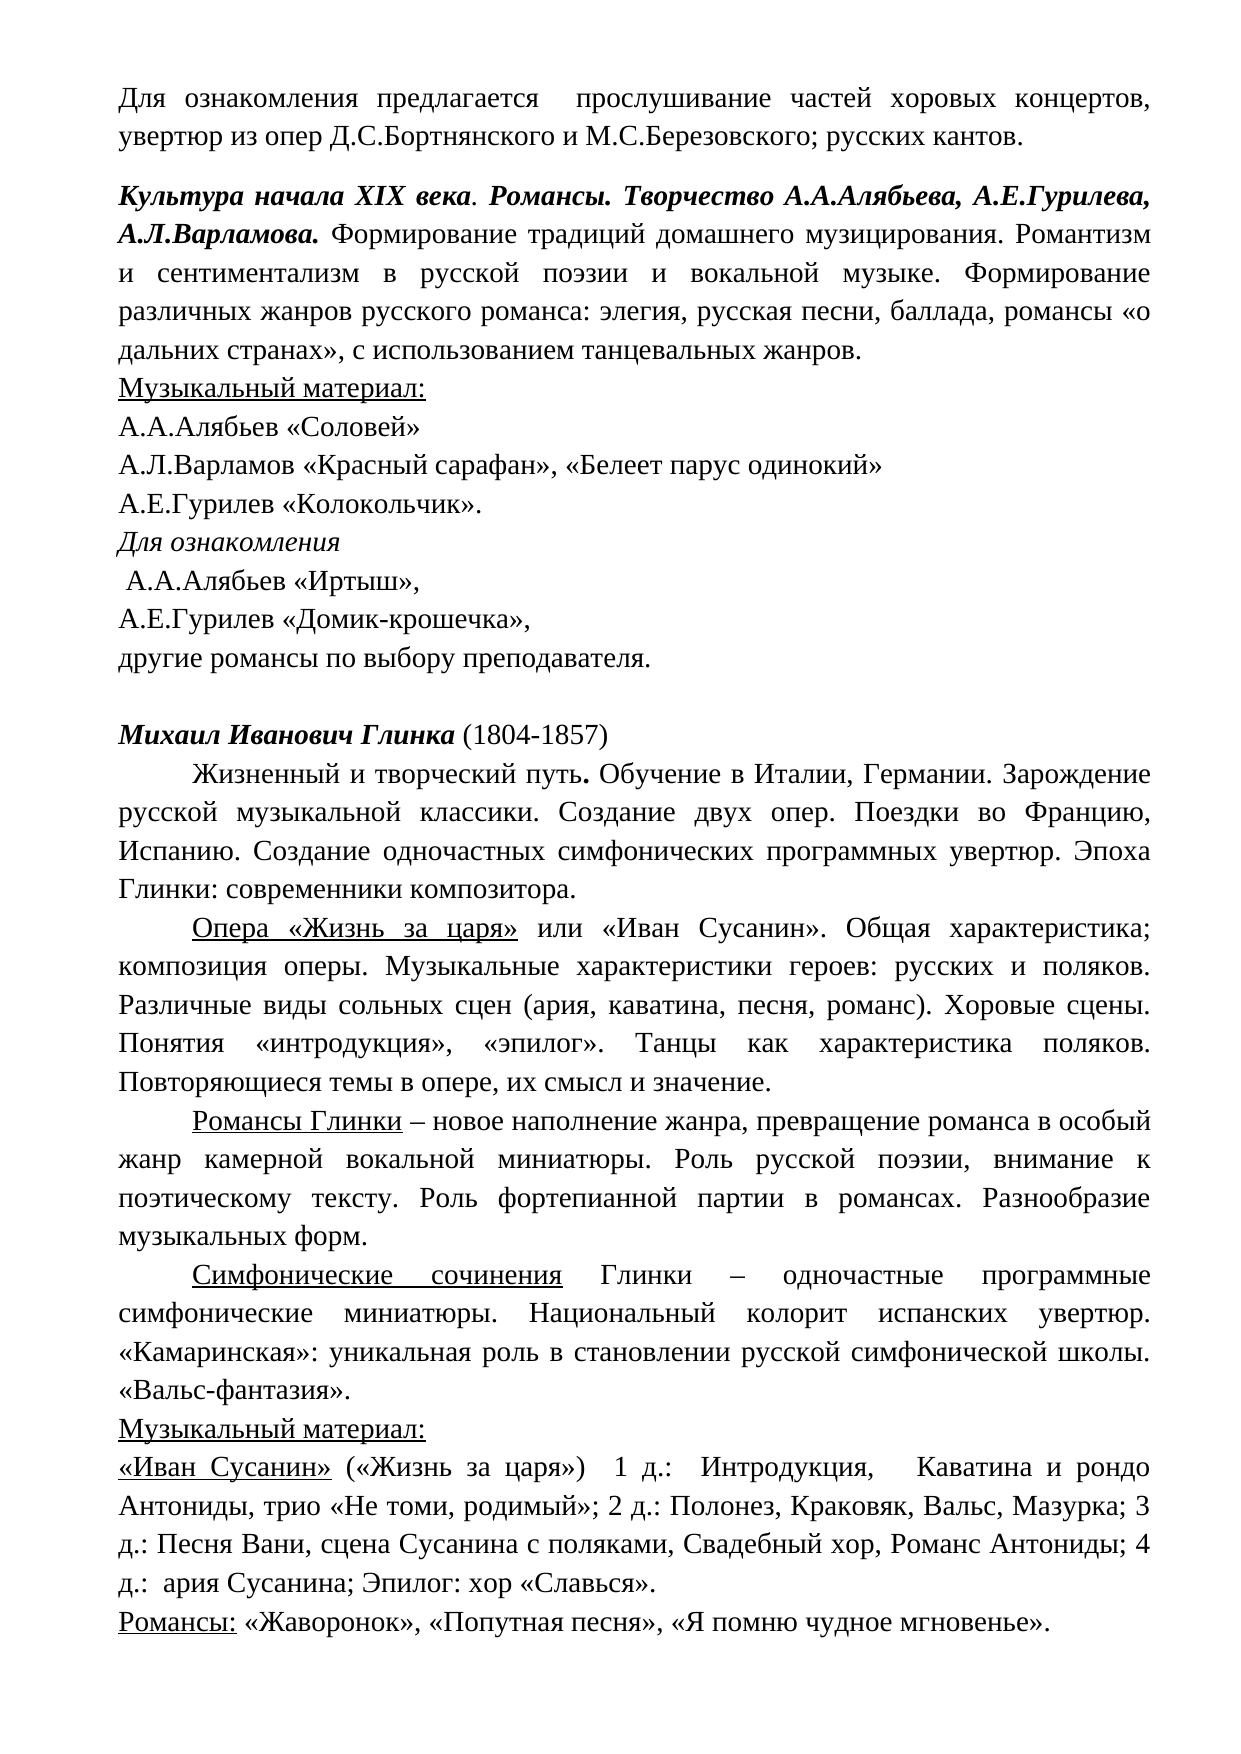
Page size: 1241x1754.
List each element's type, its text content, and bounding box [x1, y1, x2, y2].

text другие романсы по выбору преподавателя. [118, 640, 1152, 674]
text А.Е.Гурилев «Домик-крошечка», [118, 602, 1152, 635]
text А.Е.Гурилев «Колокольчик». [118, 486, 1152, 519]
text А.А.Алябьев «Соловей» [118, 409, 1152, 442]
text Романсы Глинки – новое наполнение жанра, превращение романса в особый жанр камерной вокальной миниатюры. Роль русской поэзии, внимание к поэтическому тексту. Роль фортепианной партии в романсах. Разнообразие музыкальных форм. [118, 1103, 1152, 1252]
text Опера «Жизнь за царя» или «Иван Сусанин». Общая характеристика; композиция оперы. Музыкальные характеристики героев: русских и поляков. Различные виды сольных сцен (ария, каватина, песня, романс). Хоровые сцены. Понятия «интродукция», «эпилог». Танцы как характеристика поляков. Повторяющиеся темы в опере, их смысл и значение. [118, 910, 1152, 1098]
text Музыкальный материал: [118, 370, 1152, 404]
text «Иван Сусанин» («Жизнь за царя») 1 д.: Интродукция, Каватина и рондо Антониды, трио «Не томи, родимый»; 2 д.: Полонез, Краковяк, Вальс, Мазурка; 3 д.: Песня Вани, сцена Сусанина с поляками, Свадебный хор, Романс Антониды; 4 д.: ария Сусанина; Эпилог: хор «Славься». [118, 1449, 1152, 1599]
text Романсы: «Жаворонок», «Попутная песня», «Я помню чудное мгновенье». [118, 1604, 1152, 1637]
text Жизненный и творческий путь. Обучение в Италии, Германии. Зарождение русской музыкальной классики. Создание двух опер. Поездки во Францию, Испанию. Создание одночастных симфонических программных увертюр. Эпоха Глинки: современники композитора. [118, 756, 1152, 905]
text Музыкальный материал: [118, 1411, 1152, 1444]
text Михаил Иванович Глинка (1804-1857) [118, 717, 1152, 751]
text Симфонические сочинения Глинки – одночастные программные симфонические миниатюры. Национальный колорит испанских увертюр. «Камаринская»: уникальная роль в становлении русской симфонической школы. «Вальс-фантазия». [118, 1257, 1152, 1406]
text Культура начала XIX века. Романсы. Творчество А.А.Алябьева, А.Е.Гурилева, А.Л.Варламова. Формирование традиций домашнего музицирования. Романтизм и сентиментализм в русской поэзии и вокальной музыке. Формирование различных жанров русского романса: элегия, русская песни, баллада, романсы «о дальних странах», с использованием танцевальных жанров. [118, 178, 1152, 365]
text А.А.Алябьев «Иртыш», [118, 563, 1152, 597]
text Для ознакомления [118, 524, 1152, 558]
text А.Л.Варламов «Красный сарафан», «Белеет парус одинокий» [118, 447, 1152, 481]
text Для ознакомления предлагается прослушивание частей хоровых концертов, увертюр из опер Д.С.Бортнянского и М.С.Березовского; русских кантов. [118, 80, 1152, 152]
